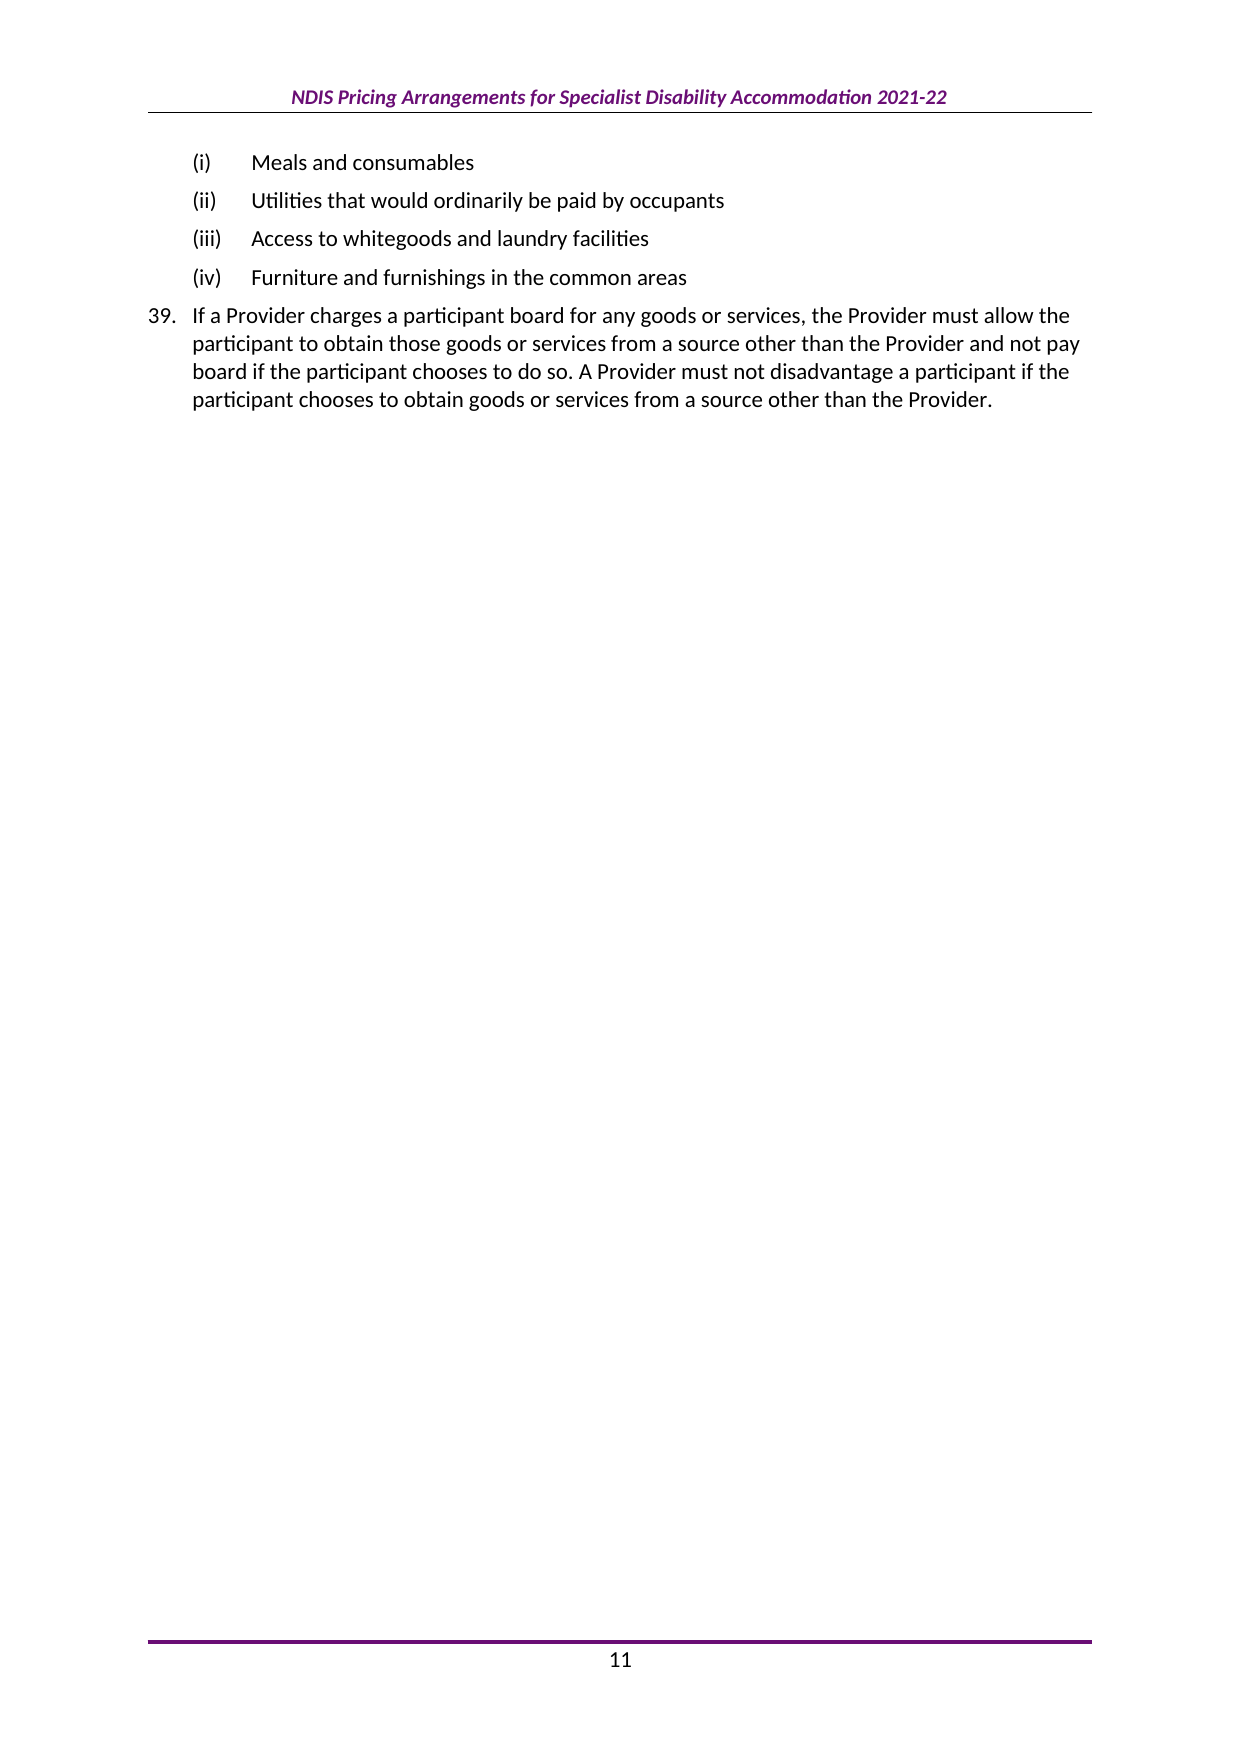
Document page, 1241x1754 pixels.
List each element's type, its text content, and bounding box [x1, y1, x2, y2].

list Access to whitegoods and laundry facilities [192, 224, 1092, 253]
list Meals and consumables [192, 148, 1092, 176]
list If a Provider charges a participant board for any goods or services, the Provider must allow the participant to obtain those goods or services from a source other than the Provider and not pay board if the participant chooses to do so. A Provider must not disadvantage a participant if the participant chooses to obtain goods or services from a source other than the Provider. [148, 301, 1092, 413]
list Utilities that would ordinarily be paid by occupants [192, 186, 1092, 214]
list Furniture and furnishings in the common areas [192, 263, 1092, 291]
